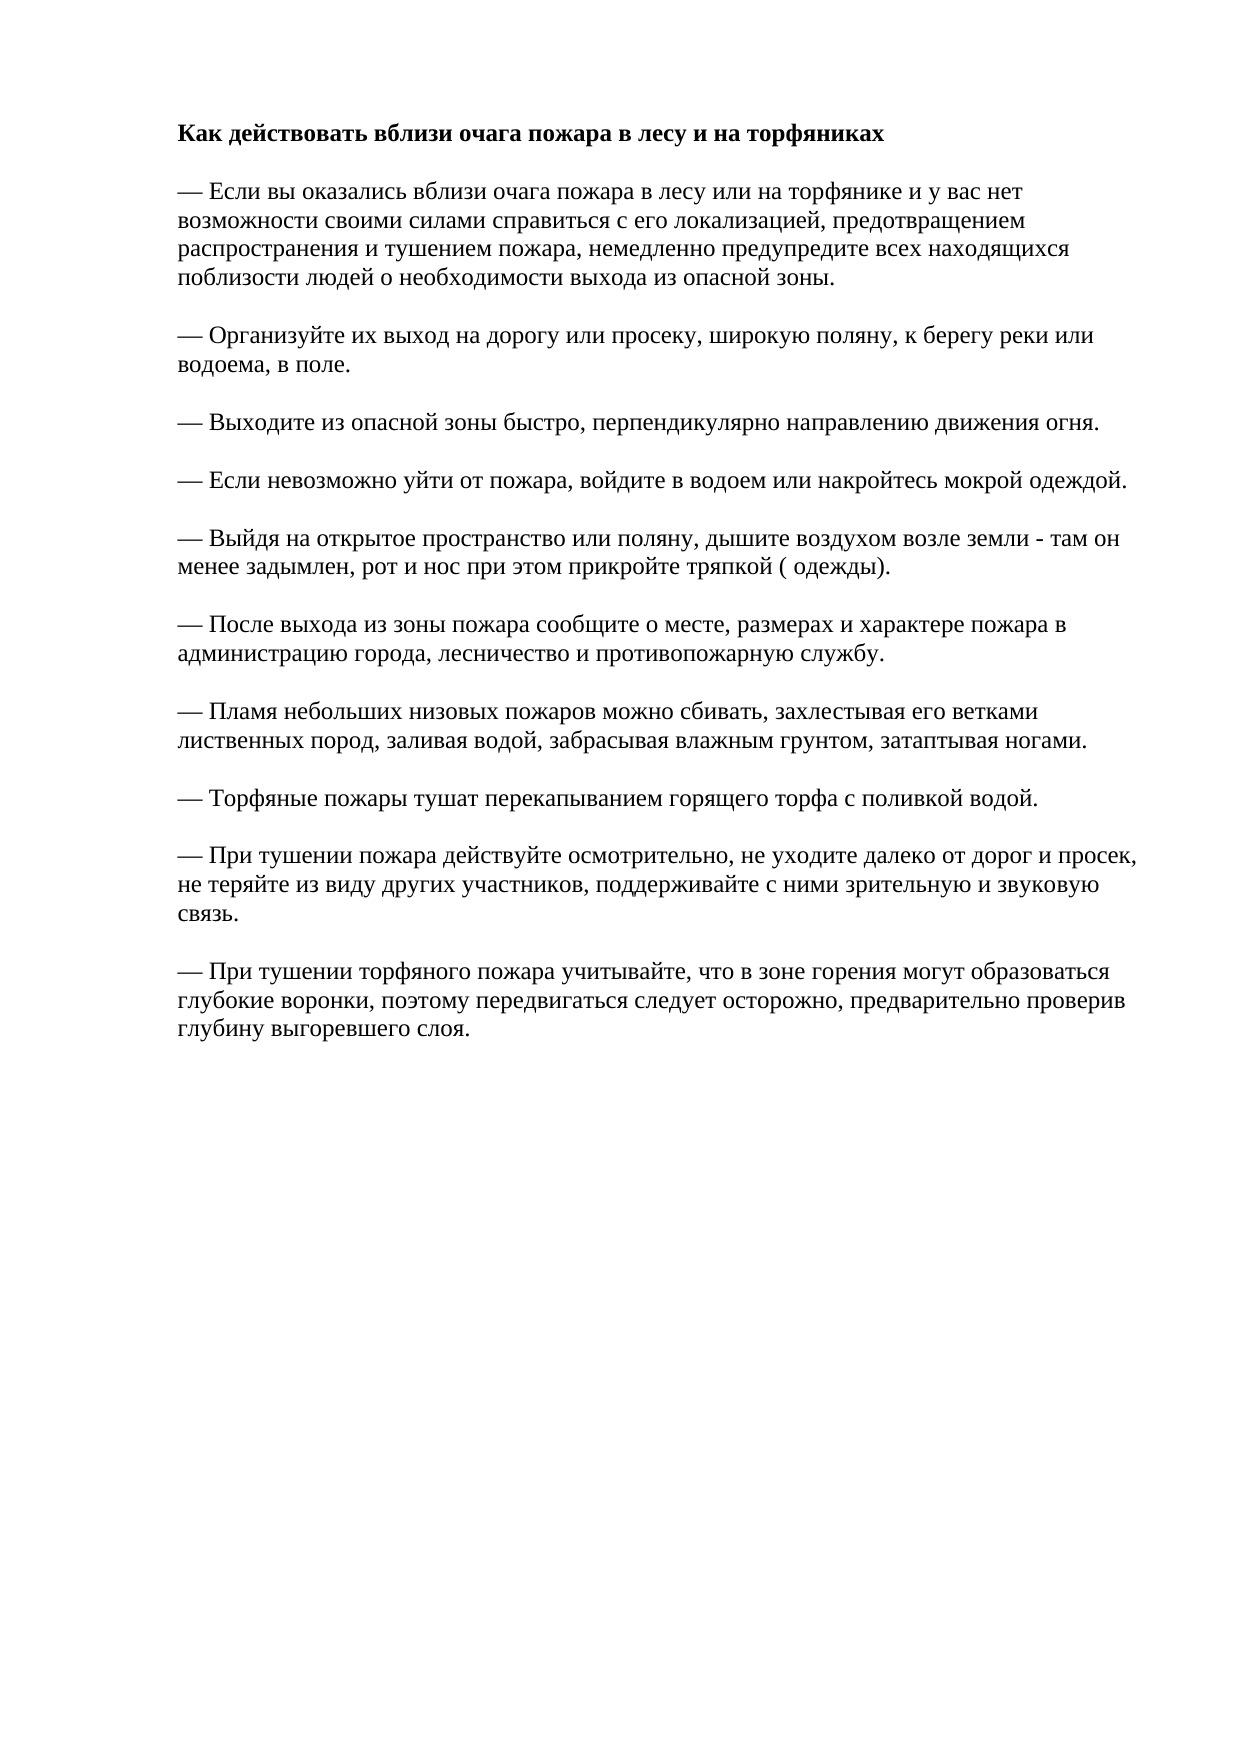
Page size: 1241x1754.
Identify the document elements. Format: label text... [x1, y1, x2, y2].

text — Если вы оказались вблизи очага пожара в лесу или на торфянике и у вас нет возможности своими силами справиться с его локализацией, предотвращением распространения и тушением пожара, немедленно предупредите всех находящихся поблизости людей о необходимости выхода из опасной зоны. [177, 176, 1152, 291]
text — При тушении пожара действуйте осмотрительно, не уходите далеко от дорог и просек, не теряйте из виду других участников, поддерживайте с ними зрительную и звуковую связь. [177, 841, 1152, 927]
text — При тушении торфяного пожара учитывайте, что в зоне горения могут образоваться глубокие воронки, поэтому передвигаться следует осторожно, предварительно проверив глубину выгоревшего слоя. [177, 956, 1152, 1042]
text — Выходите из опасной зоны быстро, перпендикулярно направлению движения огня. [177, 407, 1152, 436]
text — Пламя небольших низовых пожаров можно сбивать, захлестывая его ветками лиственных пород, заливая водой, забрасывая влажным грунтом, затаптывая ногами. [177, 696, 1152, 753]
text — Организуйте их выход на дорогу или просеку, широкую поляну, к берегу реки или водоема, в поле. [177, 320, 1152, 378]
text — Выйдя на открытое пространство или поляну, дышите воздухом возле земли - там он менее задымлен, рот и нос при этом прикройте тряпкой ( одежды). [177, 523, 1152, 580]
text — Если невозможно уйти от пожара, войдите в водоем или накройтесь мокрой одеждой. [177, 465, 1152, 493]
text — Торфяные пожары тушат перекапыванием горящего торфа с поливкой водой. [177, 783, 1152, 811]
text Как действовать вблизи очага пожара в лесу и на торфяниках [177, 118, 1152, 147]
text — После выхода из зоны пожара сообщите о месте, размерах и характере пожара в администрацию города, лесничество и противопожарную службу. [177, 609, 1152, 667]
